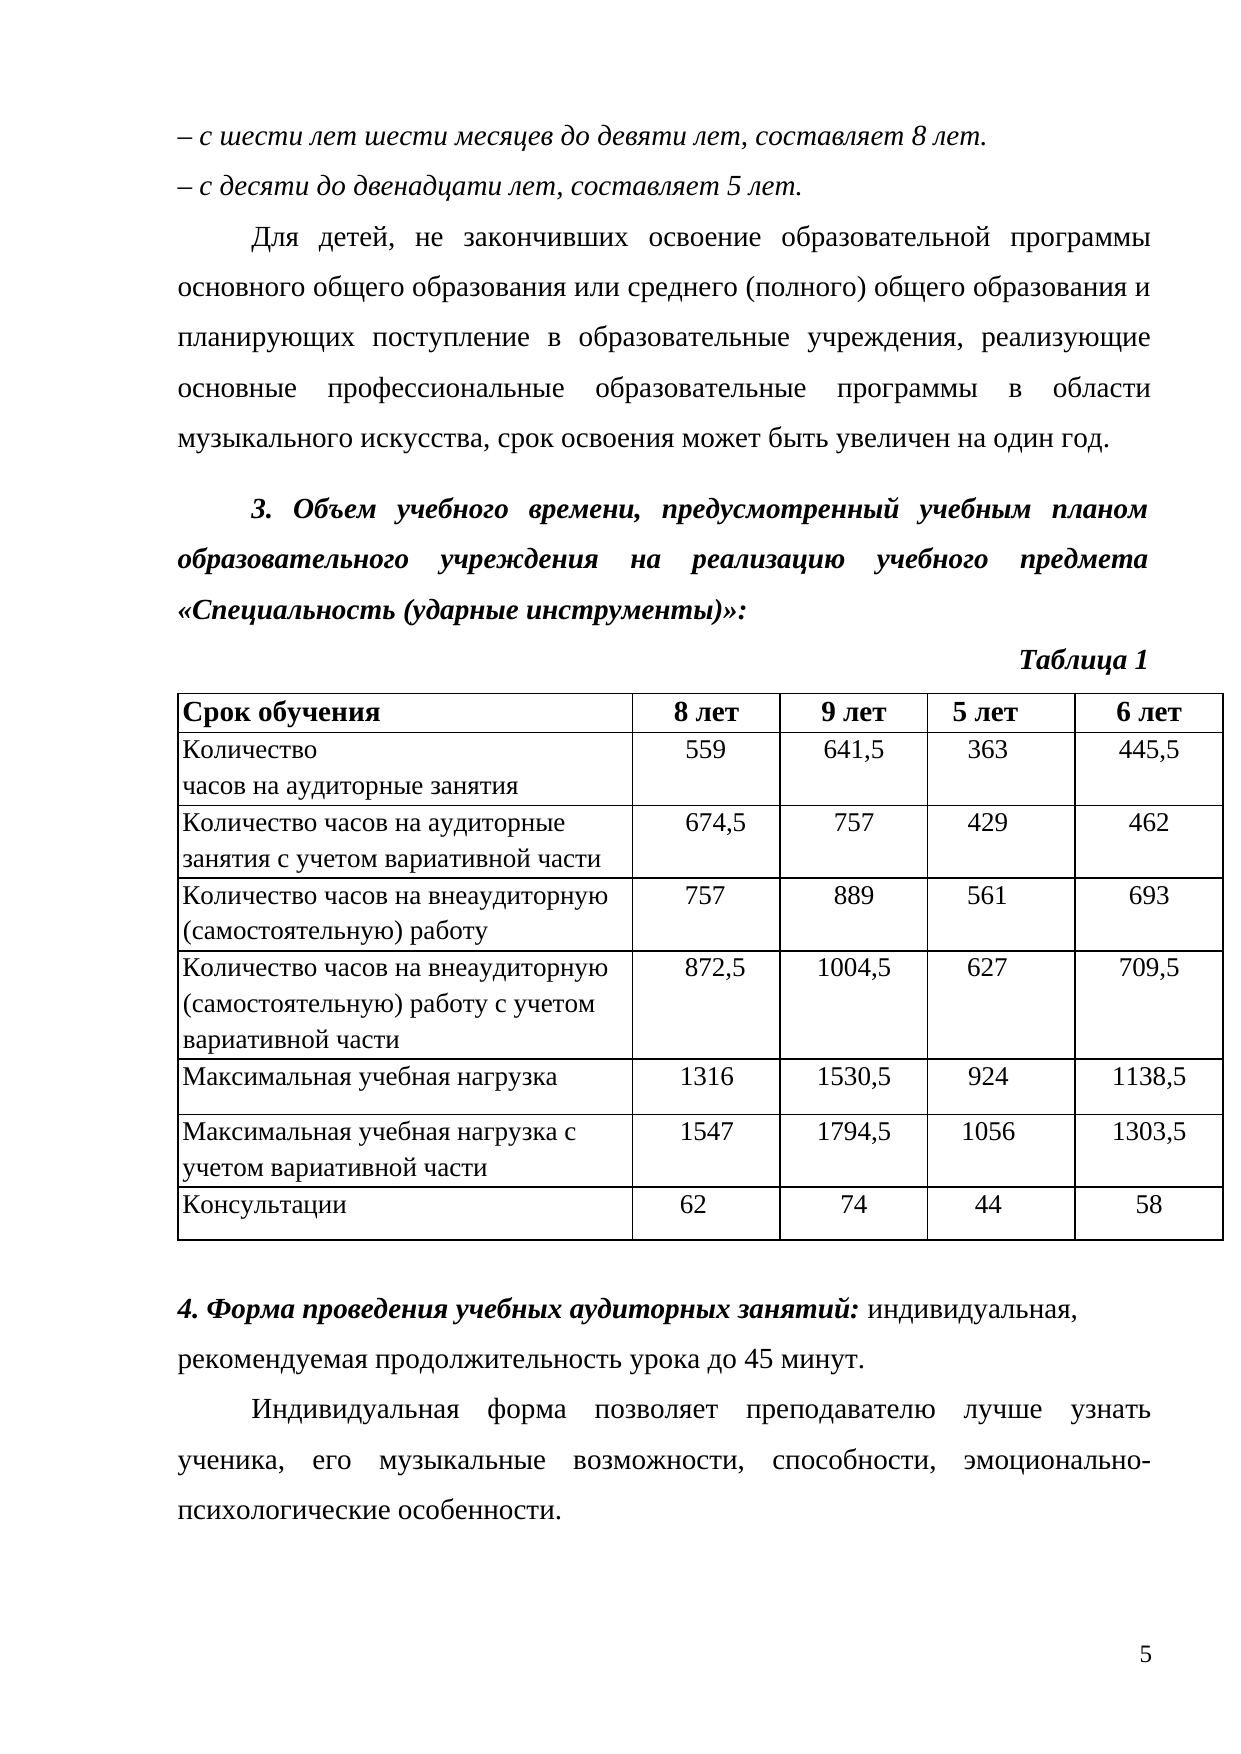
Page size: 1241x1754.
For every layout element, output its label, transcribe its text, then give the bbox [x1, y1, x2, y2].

table_cell 872,5 [633, 952, 779, 1058]
table_cell Максимальная учебная нагрузка с учетом вариативной части [179, 1115, 632, 1186]
table_cell 757 [781, 806, 927, 877]
table_cell Количество часов на внеаудиторную (самостоятельную) работу с учетом вариативной части [179, 952, 632, 1058]
table_cell 641,5 [781, 733, 927, 804]
table_cell 445,5 [1076, 733, 1222, 804]
table_cell 1794,5 [781, 1115, 927, 1186]
text 4. Форма проведения учебных аудиторных занятий: индивидуальная, рекомендуемая продолжительность урока до 45 минут. [177, 1291, 1152, 1375]
table_cell 757 [633, 879, 779, 950]
table_cell Количество часов на аудиторные занятия с учетом вариативной части [179, 806, 632, 877]
text Индивидуальная форма позволяет преподавателю лучше узнать ученика, его музыкальные возможности, способности, эмоционально-психологические особенности. [177, 1391, 1152, 1526]
text – с десяти до двенадцати лет, составляет 5 лет. [177, 168, 1152, 202]
table_cell Максимальная учебная нагрузка [179, 1060, 632, 1113]
table_cell 44 [928, 1188, 1074, 1239]
table_cell 62 [633, 1188, 779, 1239]
table_cell 74 [781, 1188, 927, 1239]
table_cell 627 [928, 952, 1074, 1058]
table_header 5 лет [928, 694, 1074, 732]
table_header 6 лет [1076, 694, 1222, 732]
text 3. Объем учебного времени, предусмотренный учебным планом образовательного учреждения на реализацию учебного предмета «Специальность (ударные инструменты)»: [177, 491, 1152, 625]
text Таблица 1 [177, 642, 1152, 676]
text – с шести лет шести месяцев до девяти лет, составляет 8 лет. [177, 118, 1152, 152]
table_cell 1547 [633, 1115, 779, 1186]
table_cell 462 [1076, 806, 1222, 877]
table_header 8 лет [633, 694, 779, 732]
table_cell 674,5 [633, 806, 779, 877]
table_cell 363 [928, 733, 1074, 804]
table_cell Количество часов на аудиторные занятия [179, 733, 632, 804]
table_cell 1056 [928, 1115, 1074, 1186]
table_cell 559 [633, 733, 779, 804]
table_cell 1303,5 [1076, 1115, 1222, 1186]
table_header 9 лет [781, 694, 927, 732]
table_cell 58 [1076, 1188, 1222, 1239]
table_header Срок обучения [179, 694, 632, 732]
table_cell 709,5 [1076, 952, 1222, 1058]
table_cell Количество часов на внеаудиторную (самостоятельную) работу [179, 879, 632, 950]
table_cell 1004,5 [781, 952, 927, 1058]
table_cell 1138,5 [1076, 1060, 1222, 1113]
table_cell 889 [781, 879, 927, 950]
table_cell 561 [928, 879, 1074, 950]
table_cell 1530,5 [781, 1060, 927, 1113]
table_cell Консультации [179, 1188, 632, 1239]
table_cell 429 [928, 806, 1074, 877]
text Для детей, не закончивших освоение образовательной программы основного общего образования или среднего (полного) общего образования и планирующих поступление в образовательные учреждения, реализующие основные профессиональные образовательные программы в области музыкального искусства, срок освоения может быть увеличен на один год. [177, 219, 1152, 453]
table_cell 693 [1076, 879, 1222, 950]
table_cell 924 [928, 1060, 1074, 1113]
table_cell 1316 [633, 1060, 779, 1113]
